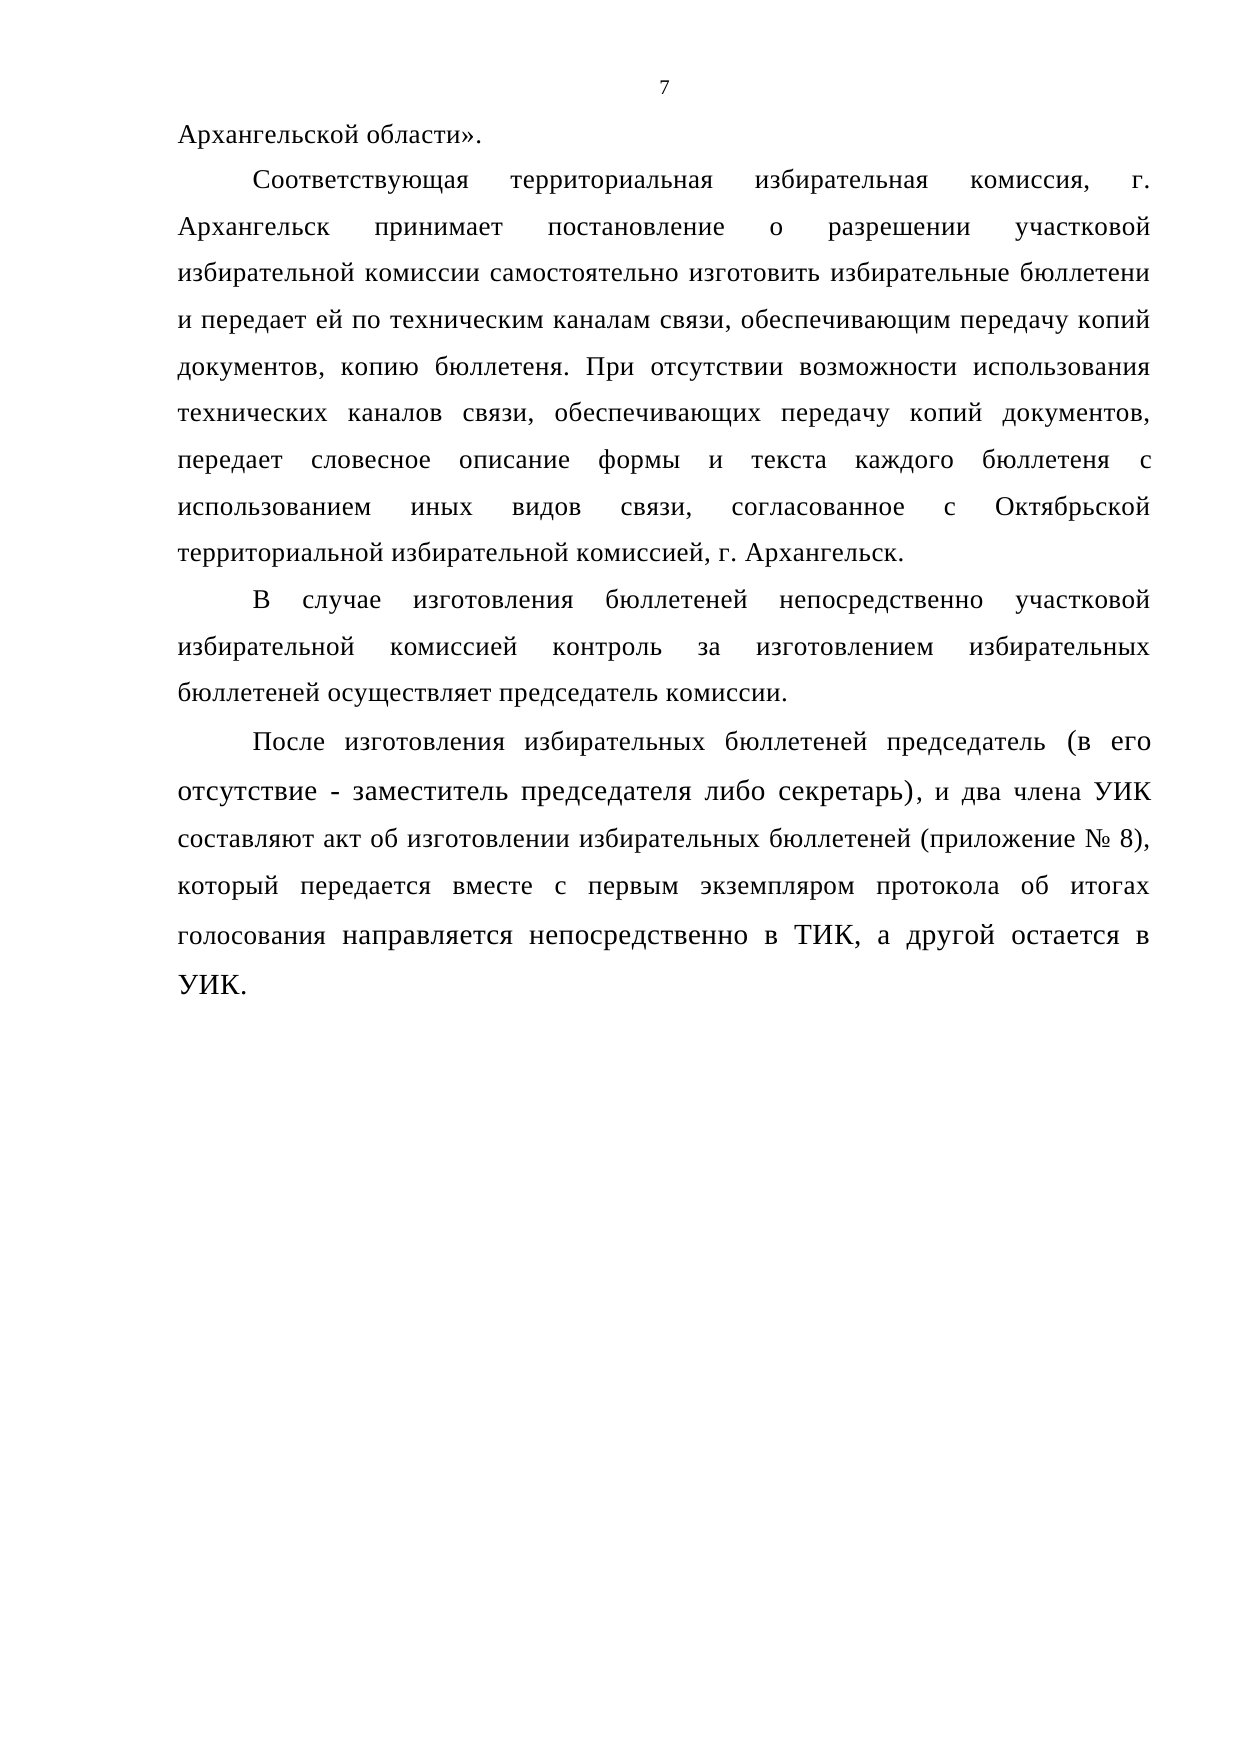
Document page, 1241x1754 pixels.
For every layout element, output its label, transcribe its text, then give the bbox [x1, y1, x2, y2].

text В случае изготовления бюллетеней непосредственно участковой избирательной комиссией контроль за изготовлением избирательных бюллетеней осуществляет председатель комиссии. [177, 583, 1152, 708]
text После изготовления избирательных бюллетеней председатель (в его отсутствие - заместитель председателя либо секретарь), и два члена УИК составляют акт об изготовлении избирательных бюллетеней (приложение № 8), который передается вместе с первым экземпляром протокола об итогах голосования направляется непосредственно в ТИК, а другой остается в УИК. [177, 723, 1152, 1001]
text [177, 118, 1152, 149]
text Соответствующая территориальная избирательная комиссия, г. Архангельск принимает постановление о разрешении участковой избирательной комиссии самостоятельно изготовить избирательные бюллетени и передает ей по техническим каналам связи, обеспечивающим передачу копий документов, копию бюллетеня. При отсутствии возможности использования технических каналов связи, обеспечивающих передачу копий документов, передает словесное описание формы и текста каждого бюллетеня с использованием иных видов связи, согласованное с Октябрьской территориальной избирательной комиссией, г. Архангельск. [177, 163, 1152, 568]
